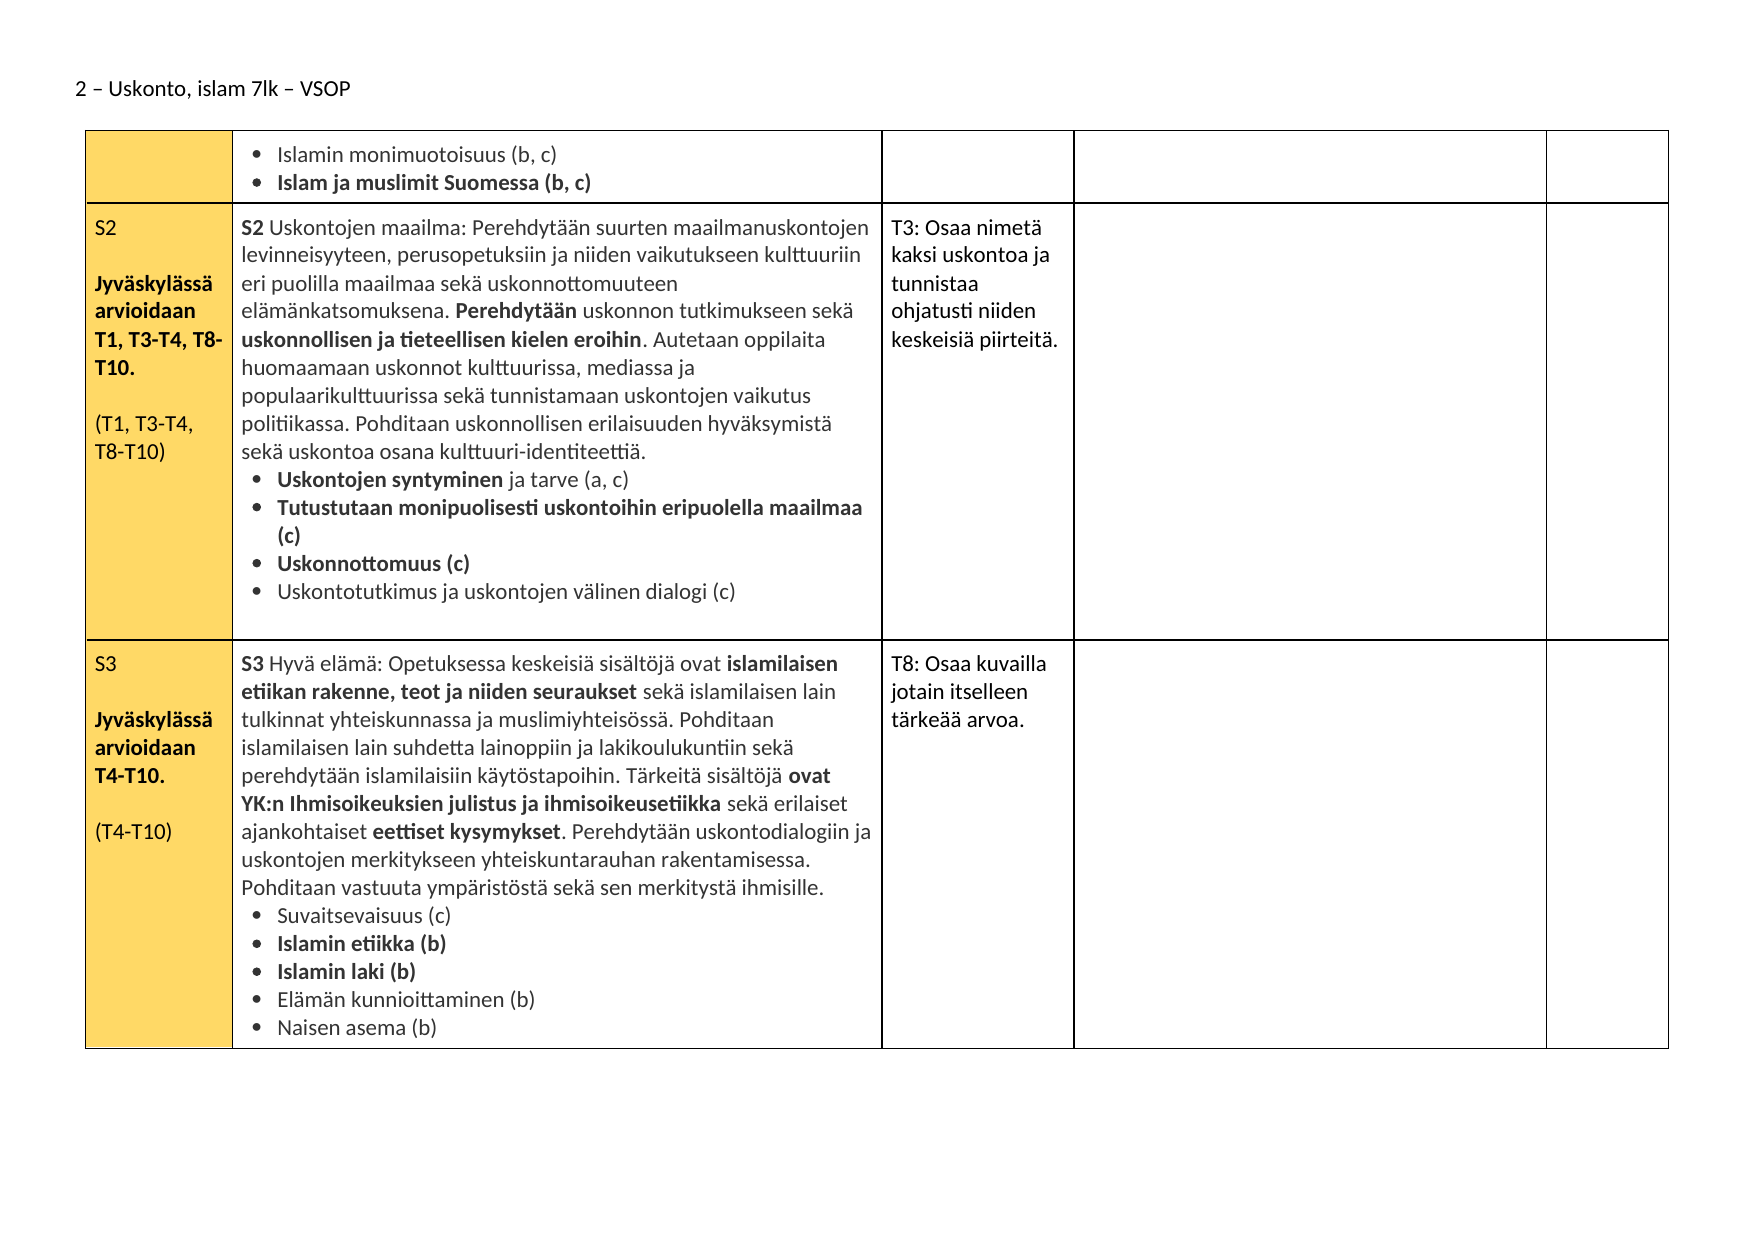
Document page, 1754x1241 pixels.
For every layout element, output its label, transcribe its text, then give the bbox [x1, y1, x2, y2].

table_cell [1547, 641, 1668, 1047]
table_cell [1547, 131, 1668, 202]
table_cell [1075, 641, 1546, 1047]
table_cell T3: Osaa nimetä kaksi uskontoa ja tunnistaa ohjatusti niiden keskeisiä piirteitä. [883, 204, 1073, 639]
table_cell [1075, 131, 1546, 202]
table_cell T8: Osaa kuvailla jotain itselleen tärkeää arvoa. [883, 641, 1073, 1047]
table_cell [883, 131, 1073, 202]
table_cell [1547, 204, 1668, 639]
table_cell [1075, 204, 1546, 639]
table_cell S2 Jyväskylässä arvioidaan T1, T3-T4, T8-T10. (T1, T3-T4, T8-T10) [86, 203, 232, 639]
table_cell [233, 131, 881, 202]
table_cell S3 Jyväskylässä arvioidaan T4-T10. (T4-T10) [86, 640, 232, 1047]
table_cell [86, 131, 232, 202]
table_cell S2 Uskontojen maailma: Perehdytään suurten maailmanuskontojen levinneisyyteen, perusopetuksiin ja niiden vaikutukseen kulttuuriin eri puolilla maailmaa sekä uskonnottomuuteen elämänkatsomuksena. Perehdytään uskonnon tutkimukseen sekä uskonnollisen ja tieteellisen kielen eroihin. Autetaan oppilaita huomaamaan uskonnot kulttuurissa, mediassa ja populaarikulttuurissa sekä tunnistamaan uskontojen vaikutus politiikassa. Pohditaan uskonnollisen erilaisuuden hyväksymistä sekä uskontoa osana kulttuuri-identiteettiä. Uskontojen syntyminen ja tarve (a, c) Tutustutaan monipuolisesti uskontoihin eripuolella maailmaa (c) Uskonnottomuus (c) Uskontotutkimus ja uskontojen välinen dialogi (c) [233, 204, 881, 639]
table_cell S3 Hyvä elämä: Opetuksessa keskeisiä sisältöjä ovat islamilaisen etiikan rakenne, teot ja niiden seuraukset sekä islamilaisen lain tulkinnat yhteiskunnassa ja muslimiyhteisössä. Pohditaan islamilaisen lain suhdetta lainoppiin ja lakikoulukuntiin sekä perehdytään islamilaisiin käytöstapoihin. Tärkeitä sisältöjä ovat YK:n Ihmisoikeuksien julistus ja ihmisoikeusetiikka sekä erilaiset ajankohtaiset eettiset kysymykset. Perehdytään uskontodialogiin ja uskontojen merkitykseen yhteiskuntarauhan rakentamisessa. Pohditaan vastuuta ympäristöstä sekä sen merkitystä ihmisille. Suvaitsevaisuus (c) Islamin etiikka (b) Islamin laki (b) Elämän kunnioittaminen (b) Naisen asema (b) [233, 641, 881, 1047]
